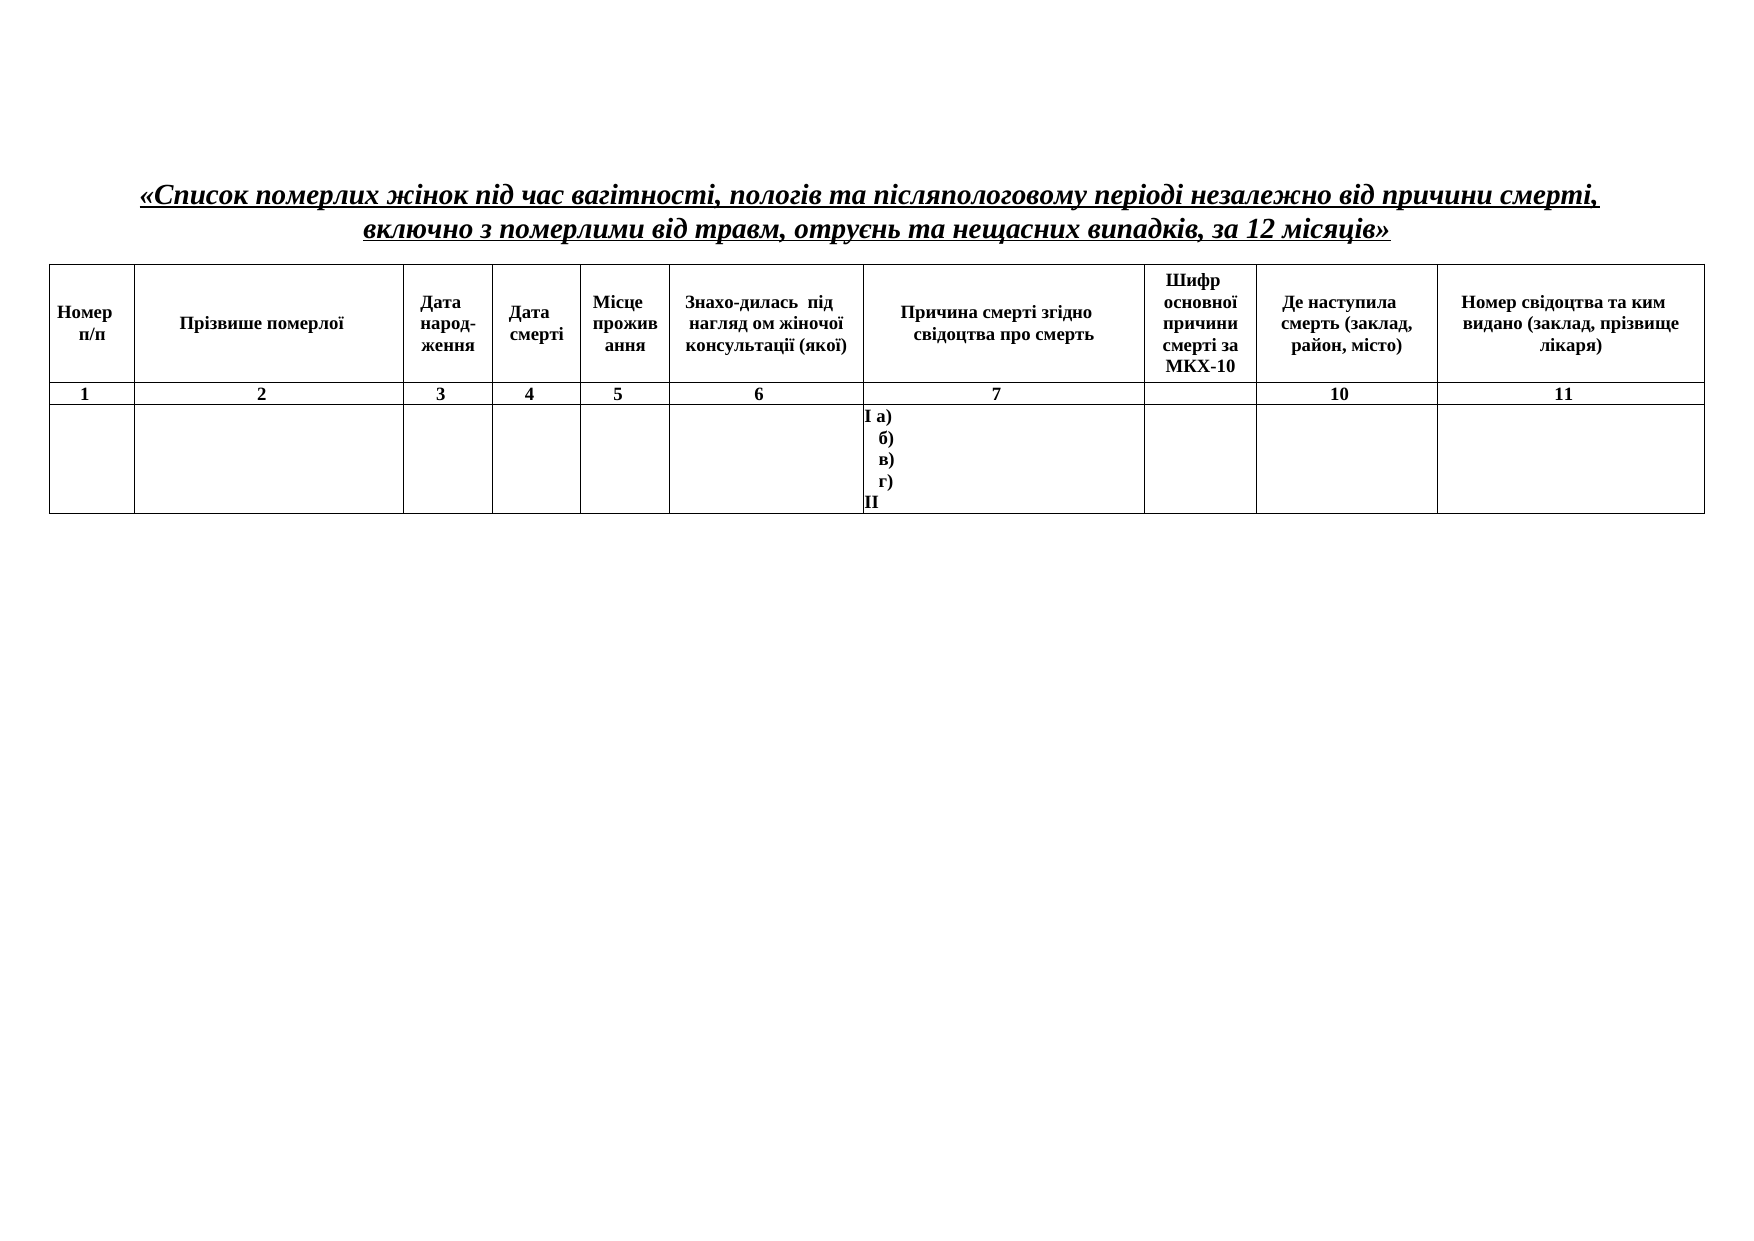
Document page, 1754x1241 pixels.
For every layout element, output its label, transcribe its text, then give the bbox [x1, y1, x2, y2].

table_cell [1145, 383, 1256, 404]
table_cell 2 [135, 383, 403, 404]
table_header Дата смерті [493, 265, 580, 382]
table_cell [1145, 405, 1256, 513]
table_cell [581, 405, 669, 513]
table_header Номер п/п [50, 265, 134, 382]
table_cell 3 [404, 383, 492, 404]
table_header Дата народ-ження [404, 265, 492, 382]
table_cell [135, 405, 403, 513]
table_cell [1438, 405, 1704, 513]
text «Список померлих жінок під час вагітності, пологів та післяпологовому періоді незалежно від причини смерті, включно з померлими від травм, отруєнь та нещасних випадків, за 12 місяців» [103, 177, 1636, 244]
table_cell 6 [670, 383, 863, 404]
table_cell [1257, 405, 1437, 513]
table_header Де наступила смерть (заклад, район, місто) [1257, 265, 1437, 382]
table_header Шифр основної причини смерті за МКХ-10 [1145, 265, 1256, 382]
table_header Місце проживання [581, 265, 669, 382]
table_header Прізвише померлої [135, 265, 403, 382]
table_cell 7 [864, 383, 1144, 404]
table_cell [493, 405, 580, 513]
table_cell 5 [581, 383, 669, 404]
table_cell [670, 405, 863, 513]
table_header Знахо-дилась під нагляд ом жіночої консультації (якої) [670, 265, 863, 382]
table_cell І а) б) в) г) ІІ [864, 405, 1144, 513]
table_cell [50, 405, 134, 513]
table_cell [404, 405, 492, 513]
table_header Причина смерті згідно свідоцтва про смерть [864, 265, 1144, 382]
table_cell 10 [1257, 383, 1437, 404]
table_header Номер свідоцтва та ким видано (заклад, прізвище лікаря) [1438, 265, 1704, 382]
table_cell 11 [1438, 383, 1704, 404]
table_cell 4 [493, 383, 580, 404]
table_cell 1 [50, 383, 134, 404]
